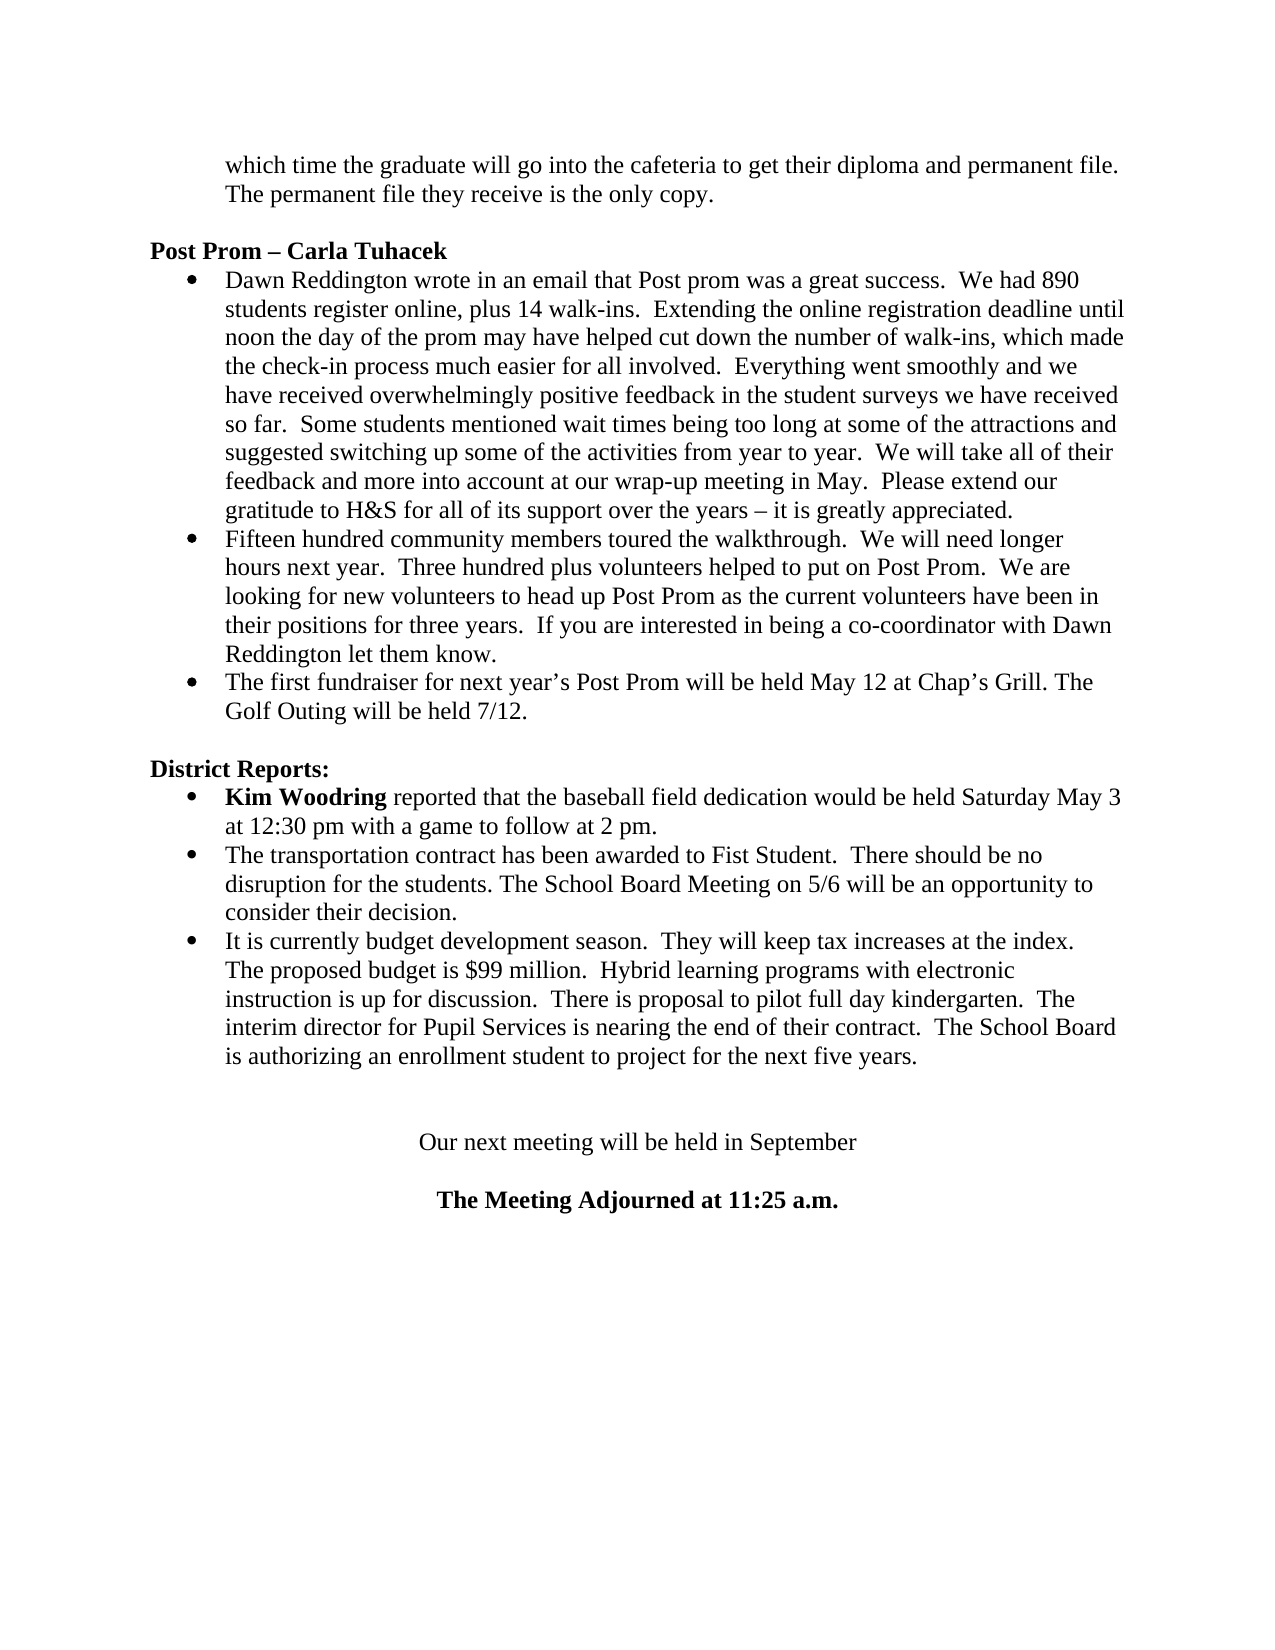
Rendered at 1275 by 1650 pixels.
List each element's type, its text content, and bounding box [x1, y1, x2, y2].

text Our next meeting will be held in September [150, 1127, 1125, 1156]
list The first fundraiser for next year’s Post Prom will be held May 12 at Chap’s Grill. The Golf Outing will be held 7/12. [187, 667, 1125, 725]
list The transportation contract has been awarded to Fist Student. There should be no disruption for the students. The School Board Meeting on 5/6 will be an opportunity to consider their decision. [187, 840, 1125, 926]
text Post Prom – Carla Tuhacek [150, 236, 1125, 265]
text The Meeting Adjourned at 11:25 a.m. [150, 1185, 1125, 1214]
list Fifteen hundred community members toured the walkthrough. We will need longer hours next year. Three hundred plus volunteers helped to put on Post Prom. We are looking for new volunteers to head up Post Prom as the current volunteers have been in their positions for three years. If you are interested in being a co-coordinator with Dawn Reddington let them know. [187, 524, 1125, 667]
text District Reports: [150, 754, 1125, 782]
list Kim Woodring reported that the baseball field dedication would be held Saturday May 3 at 12:30 pm with a game to follow at 2 pm. [187, 782, 1125, 840]
list It is currently budget development season. They will keep tax increases at the index. The proposed budget is $99 million. Hybrid learning programs with electronic instruction is up for discussion. There is proposal to pilot full day kindergarten. The interim director for Pupil Services is nearing the end of their contract. The School Board is authorizing an enrollment student to project for the next five years. [187, 926, 1125, 1070]
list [187, 150, 1125, 207]
list Dawn Reddington wrote in an email that Post prom was a great success. We had 890 students register online, plus 14 walk-ins. Extending the online registration deadline until noon the day of the prom may have helped cut down the number of walk-ins, which made the check-in process much easier for all involved. Everything went smoothly and we have received overwhelmingly positive feedback in the student surveys we have received so far. Some students mentioned wait times being too long at some of the attractions and suggested switching up some of the activities from year to year. We will take all of their feedback and more into account at our wrap-up meeting in May. Please extend our gratitude to H&S for all of its support over the years – it is greatly appreciated. [187, 265, 1125, 524]
